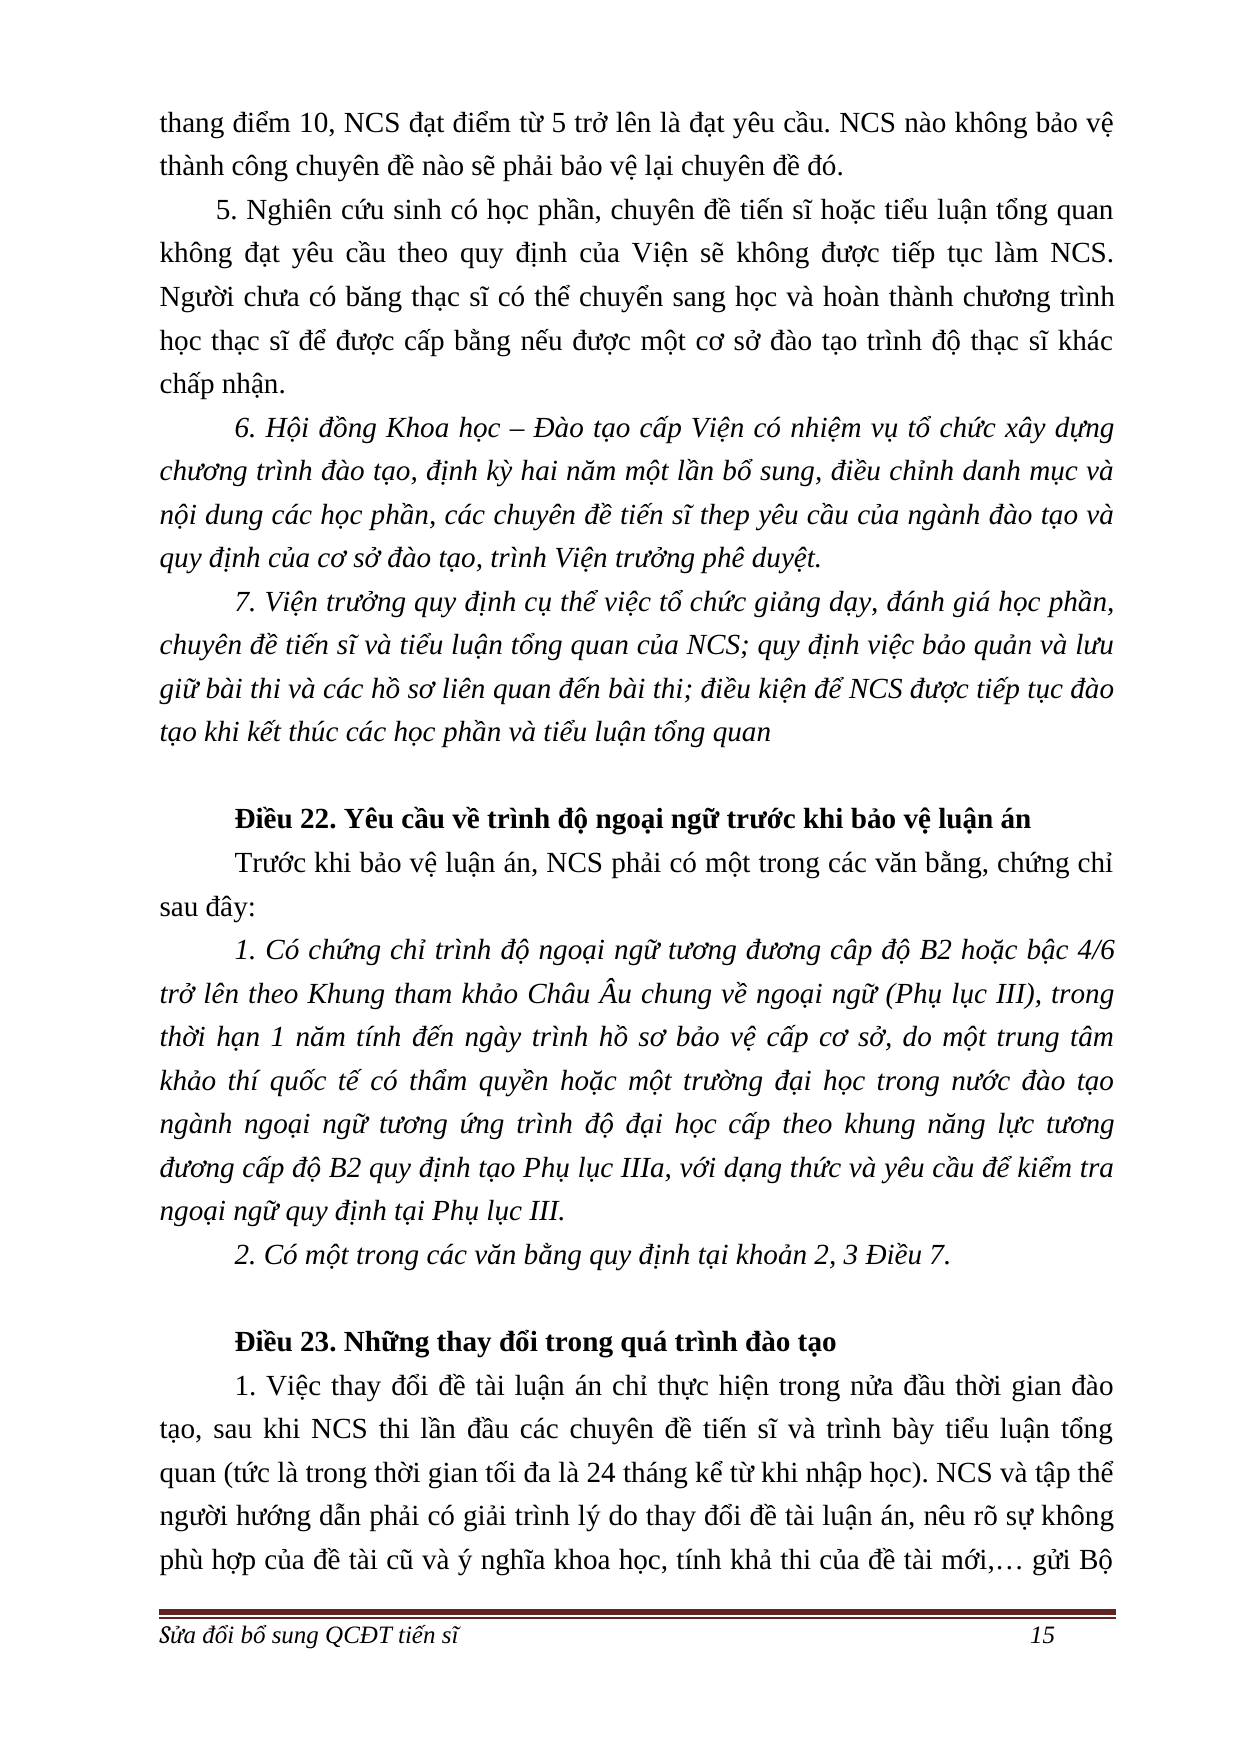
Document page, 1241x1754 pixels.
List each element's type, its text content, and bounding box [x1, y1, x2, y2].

text 6. Hội đồng Khoa học – Đào tạo cấp Viện có nhiệm vụ tổ chức xây dựng chương trình đào tạo, định kỳ hai năm một lần bổ sung, điều chỉnh danh mục và nội dung các học phần, các chuyên đề tiến sĩ thep yêu cầu của ngành đào tạo và quy định của cơ sở đào tạo, trình Viện trưởng phê duyệt. [159, 410, 1116, 574]
text Trước khi bảo vệ luận án, NCS phải có một trong các văn bằng, chứng chỉ sau đây: [159, 845, 1116, 922]
text 5. Nghiên cứu sinh có học phần, chuyên đề tiến sĩ hoặc tiểu luận tổng quan không đạt yêu cầu theo quy định của Viện sẽ không được tiếp tục làm NCS. Người chưa có băng thạc sĩ có thể chuyển sang học và hoàn thành chương trình học thạc sĩ để được cấp bằng nếu được một cơ sở đào tạo trình độ thạc sĩ khác chấp nhận. [159, 192, 1116, 400]
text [159, 1368, 1116, 1575]
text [159, 105, 1116, 182]
text 2. Có một trong các văn bằng quy định tại khoản 2, 3 Điều 7. [159, 1237, 1116, 1271]
text Điều 22. Yêu cầu về trình độ ngoại ngữ trước khi bảo vệ luận án [159, 802, 1116, 835]
text 1. Có chứng chỉ trình độ ngoại ngữ tương đương câp độ B2 hoặc bậc 4/6 trở lên theo Khung tham khảo Châu Âu chung về ngoại ngữ (Phụ lục III), trong thời hạn 1 năm tính đến ngày trình hồ sơ bảo vệ cấp cơ sở, do một trung tâm khảo thí quốc tế có thẩm quyền hoặc một trường đại học trong nước đào tạo ngành ngoại ngữ tương ứng trình độ đại học cấp theo khung năng lực tương đương cấp độ B2 quy định tạo Phụ lục IIIa, với dạng thức và yêu cầu để kiểm tra ngoại ngữ quy định tại Phụ lục III. [159, 932, 1116, 1227]
text 7. Viện trưởng quy định cụ thể việc tổ chức giảng dạy, đánh giá học phần, chuyên đề tiến sĩ và tiểu luận tổng quan của NCS; quy định việc bảo quản và lưu giữ bài thi và các hồ sơ liên quan đến bài thi; điều kiện để NCS được tiếp tục đào tạo khi kết thúc các học phần và tiểu luận tổng quan [159, 584, 1116, 748]
text Điều 23. Những thay đổi trong quá trình đào tạo [159, 1324, 1116, 1358]
